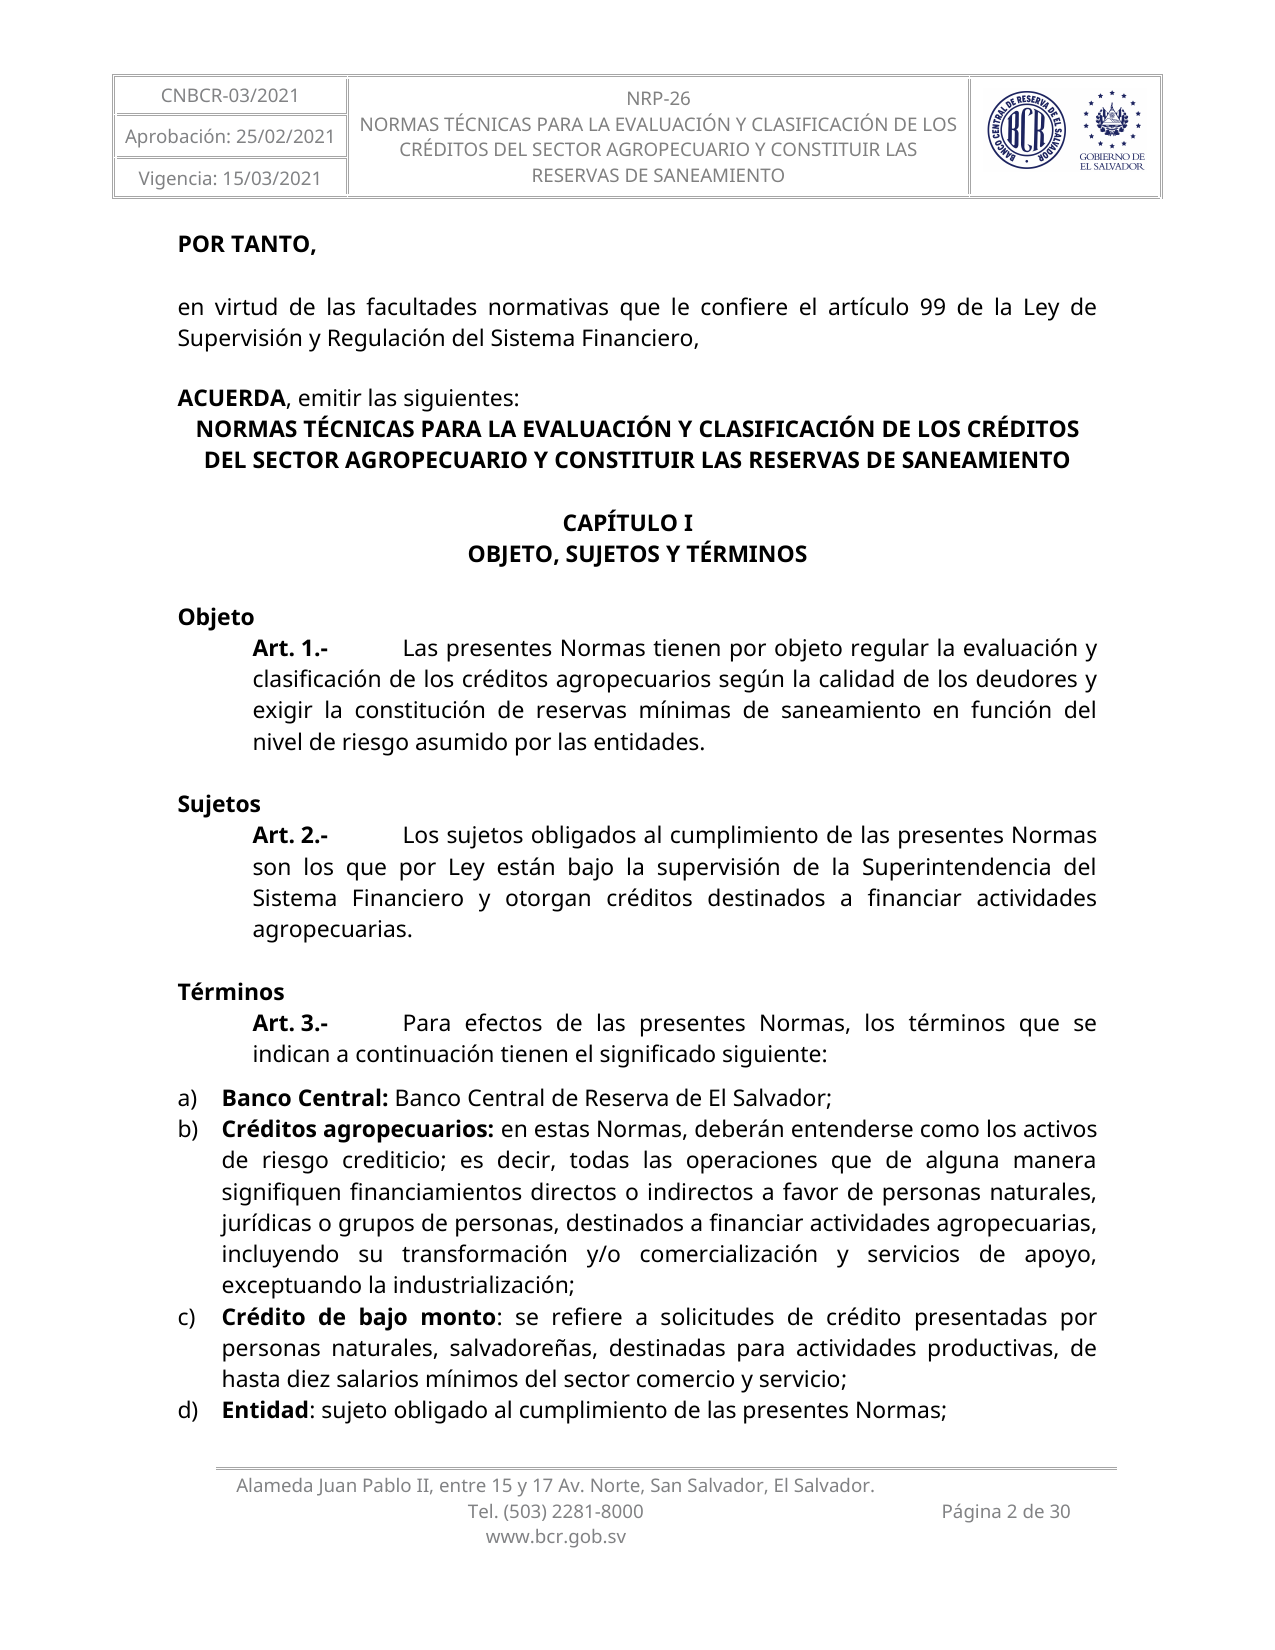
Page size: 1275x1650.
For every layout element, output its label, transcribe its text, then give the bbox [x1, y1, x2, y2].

list Crédito de bajo monto: se refiere a solicitudes de crédito presentadas por personas naturales, salvadoreñas, destinadas para actividades productivas, de hasta diez salarios mínimos del sector comercio y servicio; [177, 1301, 1098, 1394]
text POR TANTO, [177, 228, 1098, 259]
text Términos [177, 976, 1098, 1007]
text Objeto [177, 601, 1098, 632]
list Las presentes Normas tienen por objeto regular la evaluación y clasificación de los créditos agropecuarios según la calidad de los deudores y exigir la constitución de reservas mínimas de saneamiento en función del nivel de riesgo asumido por las entidades. [252, 632, 1098, 757]
text en virtud de las facultades normativas que le confiere el artículo 99 de la Ley de Supervisión y Regulación del Sistema Financiero, [177, 291, 1098, 353]
text ACUERDA, emitir las siguientes: [177, 382, 1098, 413]
text Sujetos [177, 788, 1098, 819]
picture [982, 88, 1148, 172]
text NORMAS TÉCNICAS PARA LA EVALUACIÓN Y CLASIFICACIÓN DE LOS CRÉDITOS DEL SECTOR AGROPECUARIO Y CONSTITUIR LAS RESERVAS DE SANEAMIENTO [177, 413, 1098, 476]
list Los sujetos obligados al cumplimiento de las presentes Normas son los que por Ley están bajo la supervisión de la Superintendencia del Sistema Financiero y otorgan créditos destinados a financiar actividades agropecuarias. [252, 819, 1098, 944]
text OBJETO, SUJETOS Y TÉRMINOS [177, 538, 1098, 569]
list Banco Central: Banco Central de Reserva de El Salvador; [177, 1082, 1098, 1113]
list Créditos agropecuarios: en estas Normas, deberán entenderse como los activos de riesgo crediticio; es decir, todas las operaciones que de alguna manera signifiquen financiamientos directos o indirectos a favor de personas naturales, jurídicas o grupos de personas, destinados a financiar actividades agropecuarias, incluyendo su transformación y/o comercialización y servicios de apoyo, exceptuando la industrialización; [177, 1113, 1098, 1301]
list Para efectos de las presentes Normas, los términos que se indican a continuación tienen el significado siguiente: [252, 1007, 1098, 1069]
list Entidad: sujeto obligado al cumplimiento de las presentes Normas; [177, 1394, 1098, 1426]
